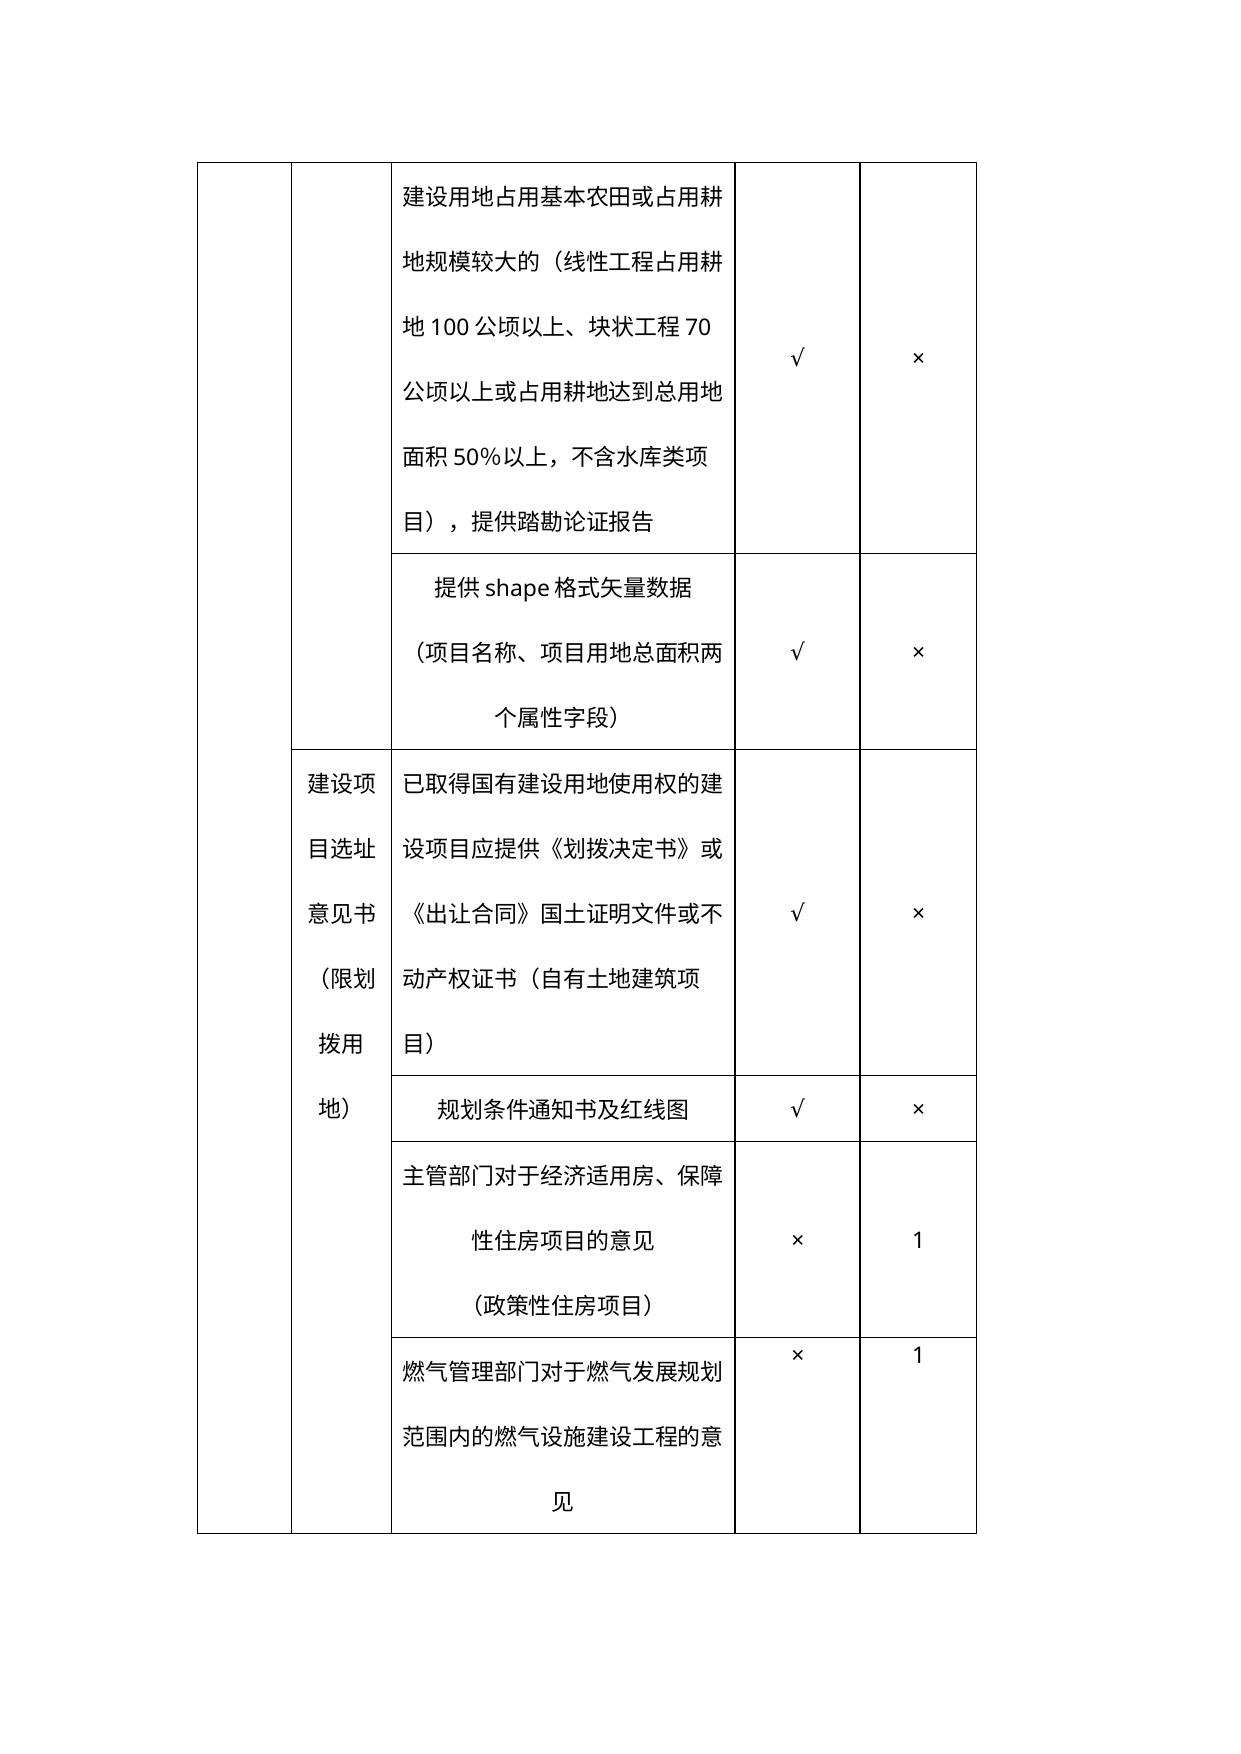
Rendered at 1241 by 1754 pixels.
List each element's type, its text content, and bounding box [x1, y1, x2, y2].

table_cell × [861, 1076, 976, 1141]
table_cell × [861, 163, 976, 553]
table_cell √ [736, 750, 859, 1075]
table_cell 已取得国有建设用地使用权的建设项目应提供《划拨决定书》或《出让合同》国土证明文件或不动产权证书（自有土地建筑项目） [392, 750, 734, 1075]
table_cell × [861, 750, 976, 1075]
table_cell 建设项目选址意见书 （限划拨用地） [292, 750, 391, 1533]
table_cell × [861, 554, 976, 749]
table_cell 提供shape格式矢量数据 （项目名称、项目用地总面积两个属性字段） [392, 554, 734, 749]
table_cell × [736, 1338, 859, 1533]
table_cell 规划条件通知书及红线图 [392, 1076, 734, 1141]
table_cell √ [736, 554, 859, 749]
table_cell √ [736, 1076, 859, 1141]
table_cell 建设用地占用基本农田或占用耕地规模较大的（线性工程占用耕地100公顷以上、块状工程70公顷以上或占用耕地达到总用地面积50％以上，不含水库类项目），提供踏勘论证报告 [392, 163, 734, 553]
table_cell × [736, 1142, 859, 1337]
table_cell √ [736, 163, 859, 553]
table_cell 1 [861, 1142, 976, 1337]
table_cell 主管部门对于经济适用房、保障性住房项目的意见 （政策性住房项目） [392, 1142, 734, 1337]
table_cell 燃气管理部门对于燃气发展规划范围内的燃气设施建设工程的意见 [392, 1338, 734, 1533]
table_cell 1 [861, 1338, 976, 1533]
